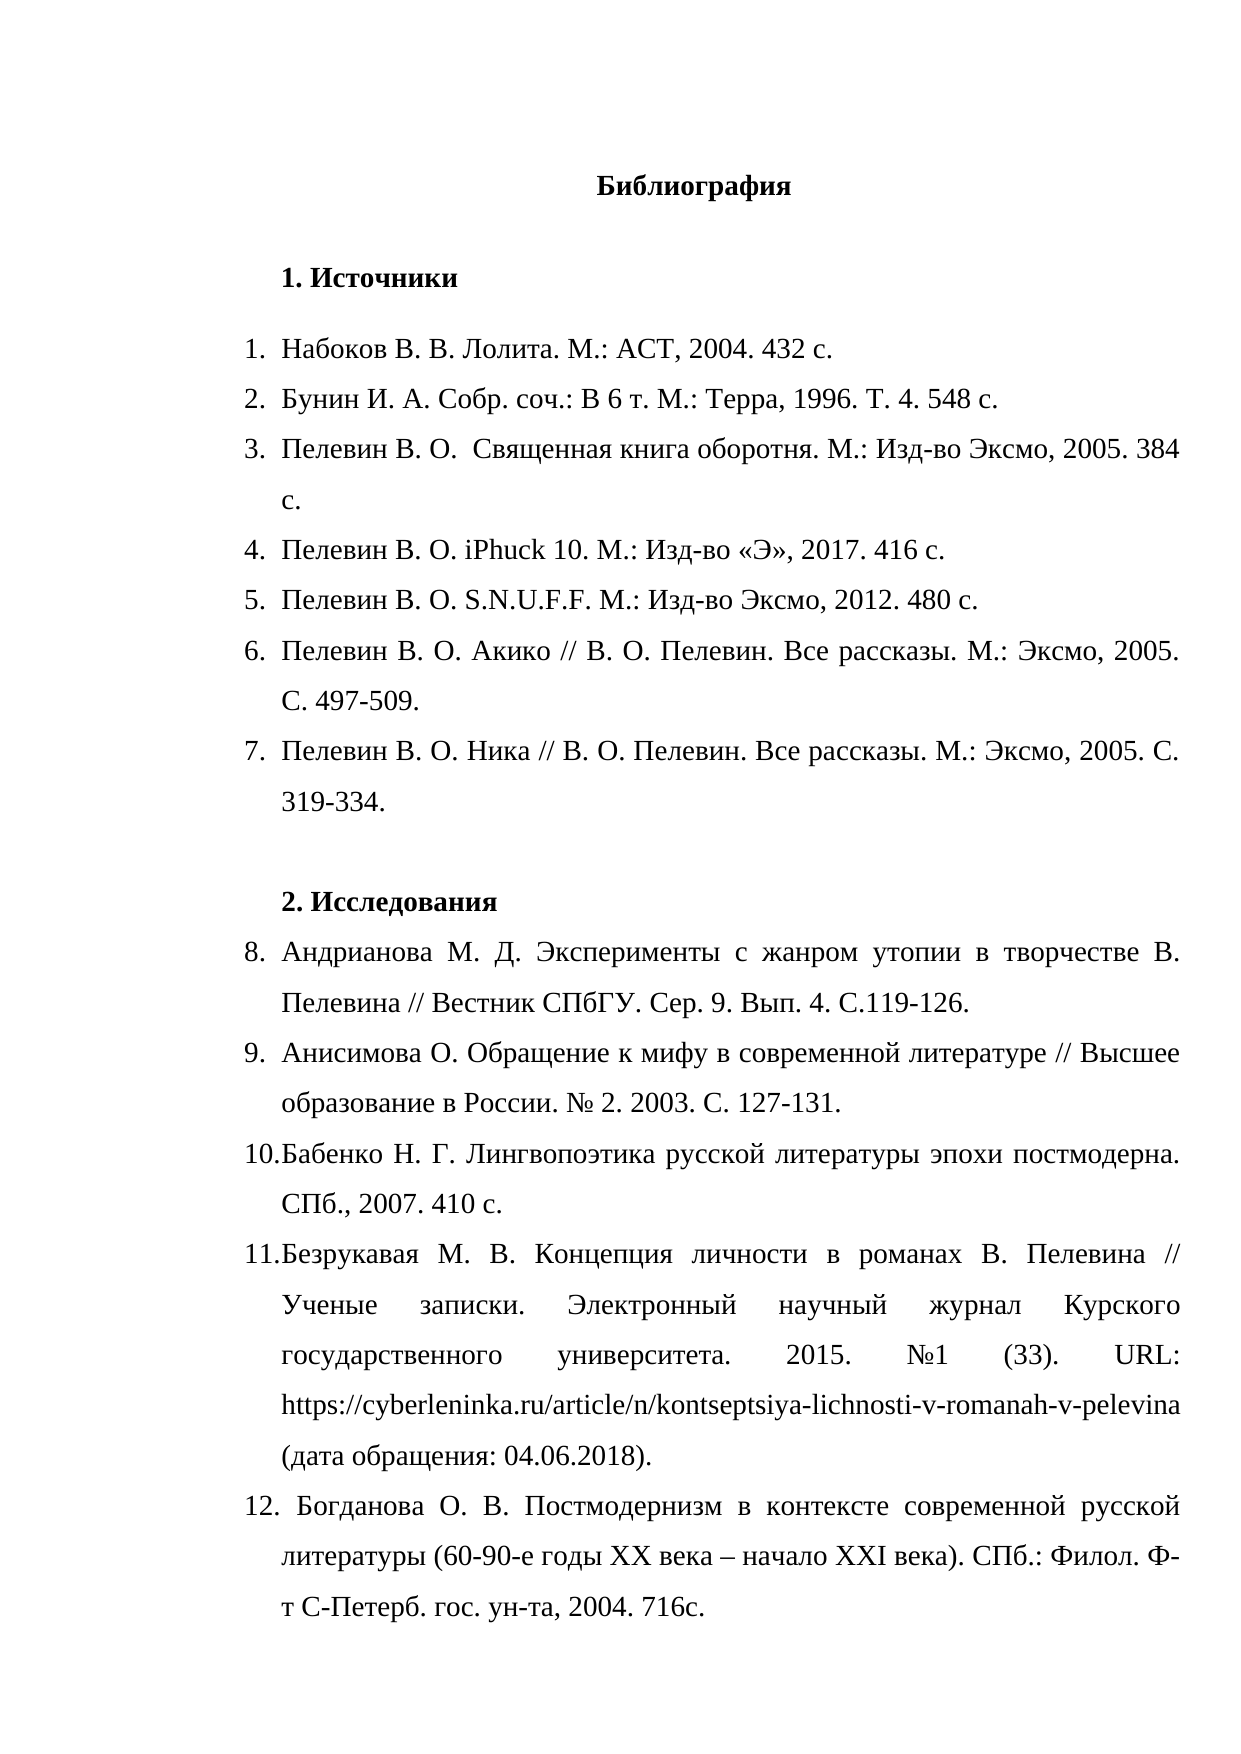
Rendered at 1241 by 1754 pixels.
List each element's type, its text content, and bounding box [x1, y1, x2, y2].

text 1. Источники [207, 260, 1181, 293]
list Бунин И. А. Собр. соч.: В 6 т. М.: Терра, 1996. Т. 4. 548 с. [244, 381, 1181, 415]
list Богданова О. В. Постмодернизм в контексте современной русской литературы (60-90-е годы XX века – начало XXI века). СПб.: Филол. Ф-т С-Петерб. гос. ун-та, 2004. 716с. [244, 1488, 1181, 1622]
subtitle Библиография [207, 168, 1181, 202]
list Безрукавая М. В. Концепция личности в романах В. Пелевина // Ученые записки. Электронный научный журнал Курского государственного университета. 2015. №1 (33). URL: https://cyberleninka.ru/article/n/kontseptsiya-lichnosti-v-romanah-v-pelevina (дата обращения: 04.06.2018). [244, 1236, 1181, 1471]
list Пелевин В. О. Акико // В. О. Пелевин. Все рассказы. М.: Эксмо, 2005. С. 497-509. [244, 633, 1181, 717]
list Бабенко Н. Г. Лингвопоэтика русской литературы эпохи постмодерна. СПб., 2007. 410 с. [244, 1136, 1181, 1220]
list Пелевин В. О. iPhuck 10. М.: Изд-во «Э», 2017. 416 с. [244, 532, 1181, 566]
list Набоков В. В. Лолита. М.: АСТ, 2004. 432 с. [244, 331, 1181, 364]
list 2. Исследования [281, 884, 1181, 918]
list Пелевин В. О. Ника // В. О. Пелевин. Все рассказы. М.: Эксмо, 2005. C. 319-334. [244, 733, 1181, 817]
list Пелевин В. О. S.N.U.F.F. М.: Изд-во Эксмо, 2012. 480 с. [244, 582, 1181, 616]
list Анисимова О. Обращение к мифу в современной литературе // Высшее образование в России. № 2. 2003. С. 127-131. [244, 1035, 1181, 1119]
list Пелевин В. О. Священная книга оборотня. М.: Изд-во Эксмо, 2005. 384 с. [244, 431, 1181, 515]
list Андрианова М. Д. Эксперименты с жанром утопии в творчестве В. Пелевина // Вестник СПбГУ. Сер. 9. Вып. 4. С.119-126. [244, 934, 1181, 1018]
